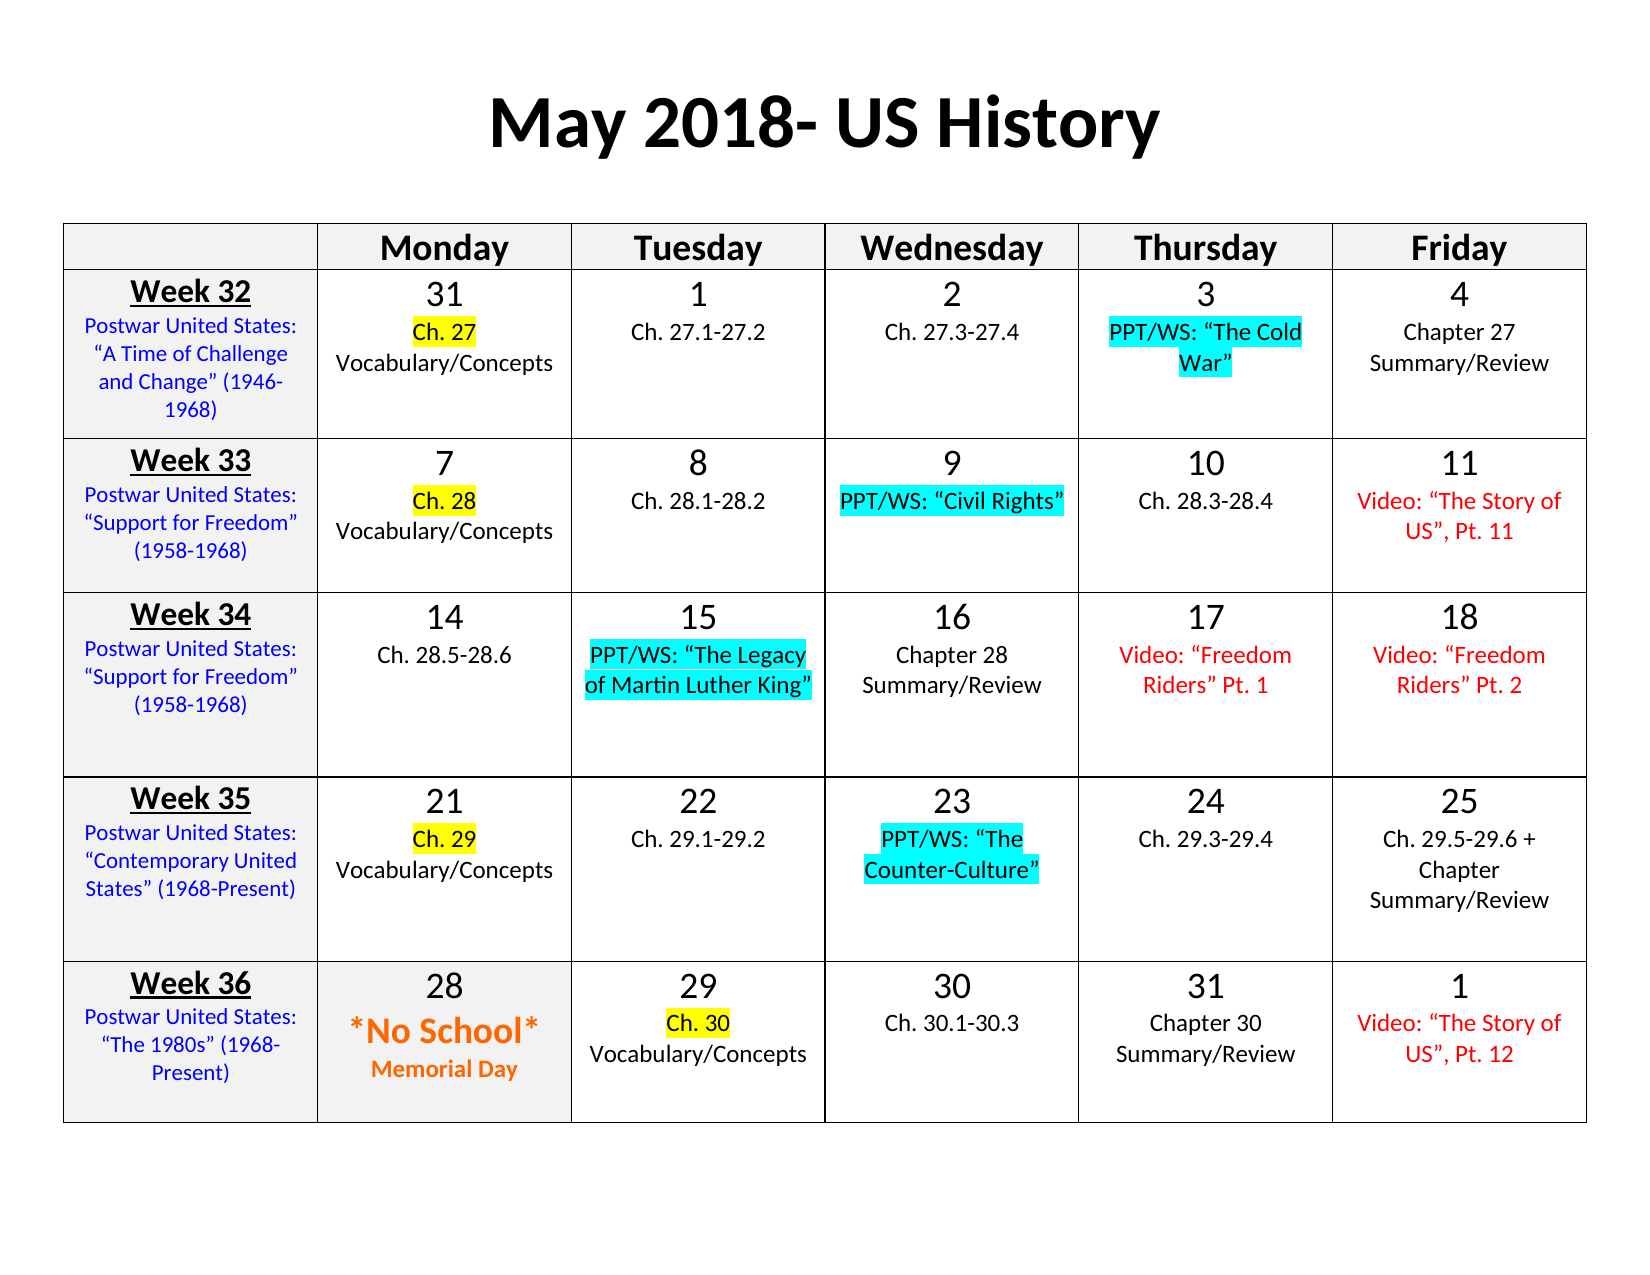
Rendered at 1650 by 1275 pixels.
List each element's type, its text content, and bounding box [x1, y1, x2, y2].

table_cell Week 32 Postwar United States: “A Time of Challenge and Change” (1946-1968) [64, 270, 317, 438]
text May 2018- US History [75, 75, 1575, 167]
table_cell Week 35 Postwar United States: “Contemporary United States” (1968-Present) [64, 778, 317, 961]
table_cell 29 Ch. 30 Vocabulary/Concepts [572, 962, 824, 1122]
table_cell Week 36 Postwar United States: “The 1980s” (1968-Present) [64, 962, 317, 1122]
table_header Monday [318, 224, 571, 269]
table_cell 4 Chapter 27 Summary/Review [1333, 270, 1586, 438]
table_cell 14 Ch. 28.5-28.6 [318, 593, 571, 776]
table_cell 9 PPT/WS: “Civil Rights” [826, 439, 1078, 592]
table_cell 8 Ch. 28.1-28.2 [572, 439, 824, 592]
table_cell 21 Ch. 29 Vocabulary/Concepts [318, 778, 571, 961]
table_cell 10 Ch. 28.3-28.4 [1079, 439, 1332, 592]
table_cell 18 Video: “Freedom Riders” Pt. 2 [1333, 593, 1586, 776]
table_cell 24 Ch. 29.3-29.4 [1079, 778, 1332, 961]
table_cell 3 PPT/WS: “The Cold War” [1079, 270, 1332, 438]
table_cell 23 PPT/WS: “The Counter-Culture” [826, 778, 1078, 961]
table_cell 1 Video: “The Story of US”, Pt. 12 [1333, 962, 1586, 1122]
table_cell 15 PPT/WS: “The Legacy of Martin Luther King” [572, 593, 824, 776]
table_header [64, 224, 317, 269]
table_cell 25 Ch. 29.5-29.6 + Chapter Summary/Review [1333, 778, 1586, 961]
table_cell 2 Ch. 27.3-27.4 [826, 270, 1078, 438]
table_cell 28 *No School* Memorial Day [318, 962, 571, 1122]
table_cell 1 Ch. 27.1-27.2 [572, 270, 824, 438]
table_cell 30 Ch. 30.1-30.3 [826, 962, 1078, 1122]
table_header Tuesday [572, 224, 824, 269]
table_cell 22 Ch. 29.1-29.2 [572, 778, 824, 961]
table_header Thursday [1079, 224, 1332, 269]
table_cell 11 Video: “The Story of US”, Pt. 11 [1333, 439, 1586, 592]
table_cell 17 Video: “Freedom Riders” Pt. 1 [1079, 593, 1332, 776]
table_cell Week 33 Postwar United States: “Support for Freedom” (1958-1968) [64, 439, 317, 592]
table_cell 7 Ch. 28 Vocabulary/Concepts [318, 439, 571, 592]
table_cell 31 Chapter 30 Summary/Review [1079, 962, 1332, 1122]
table_cell 16 Chapter 28 Summary/Review [826, 593, 1078, 776]
table_header Friday [1333, 224, 1586, 269]
table_cell Week 34 Postwar United States: “Support for Freedom” (1958-1968) [64, 593, 317, 776]
table_header Wednesday [826, 224, 1078, 269]
table_cell 31 Ch. 27 Vocabulary/Concepts [318, 270, 571, 438]
